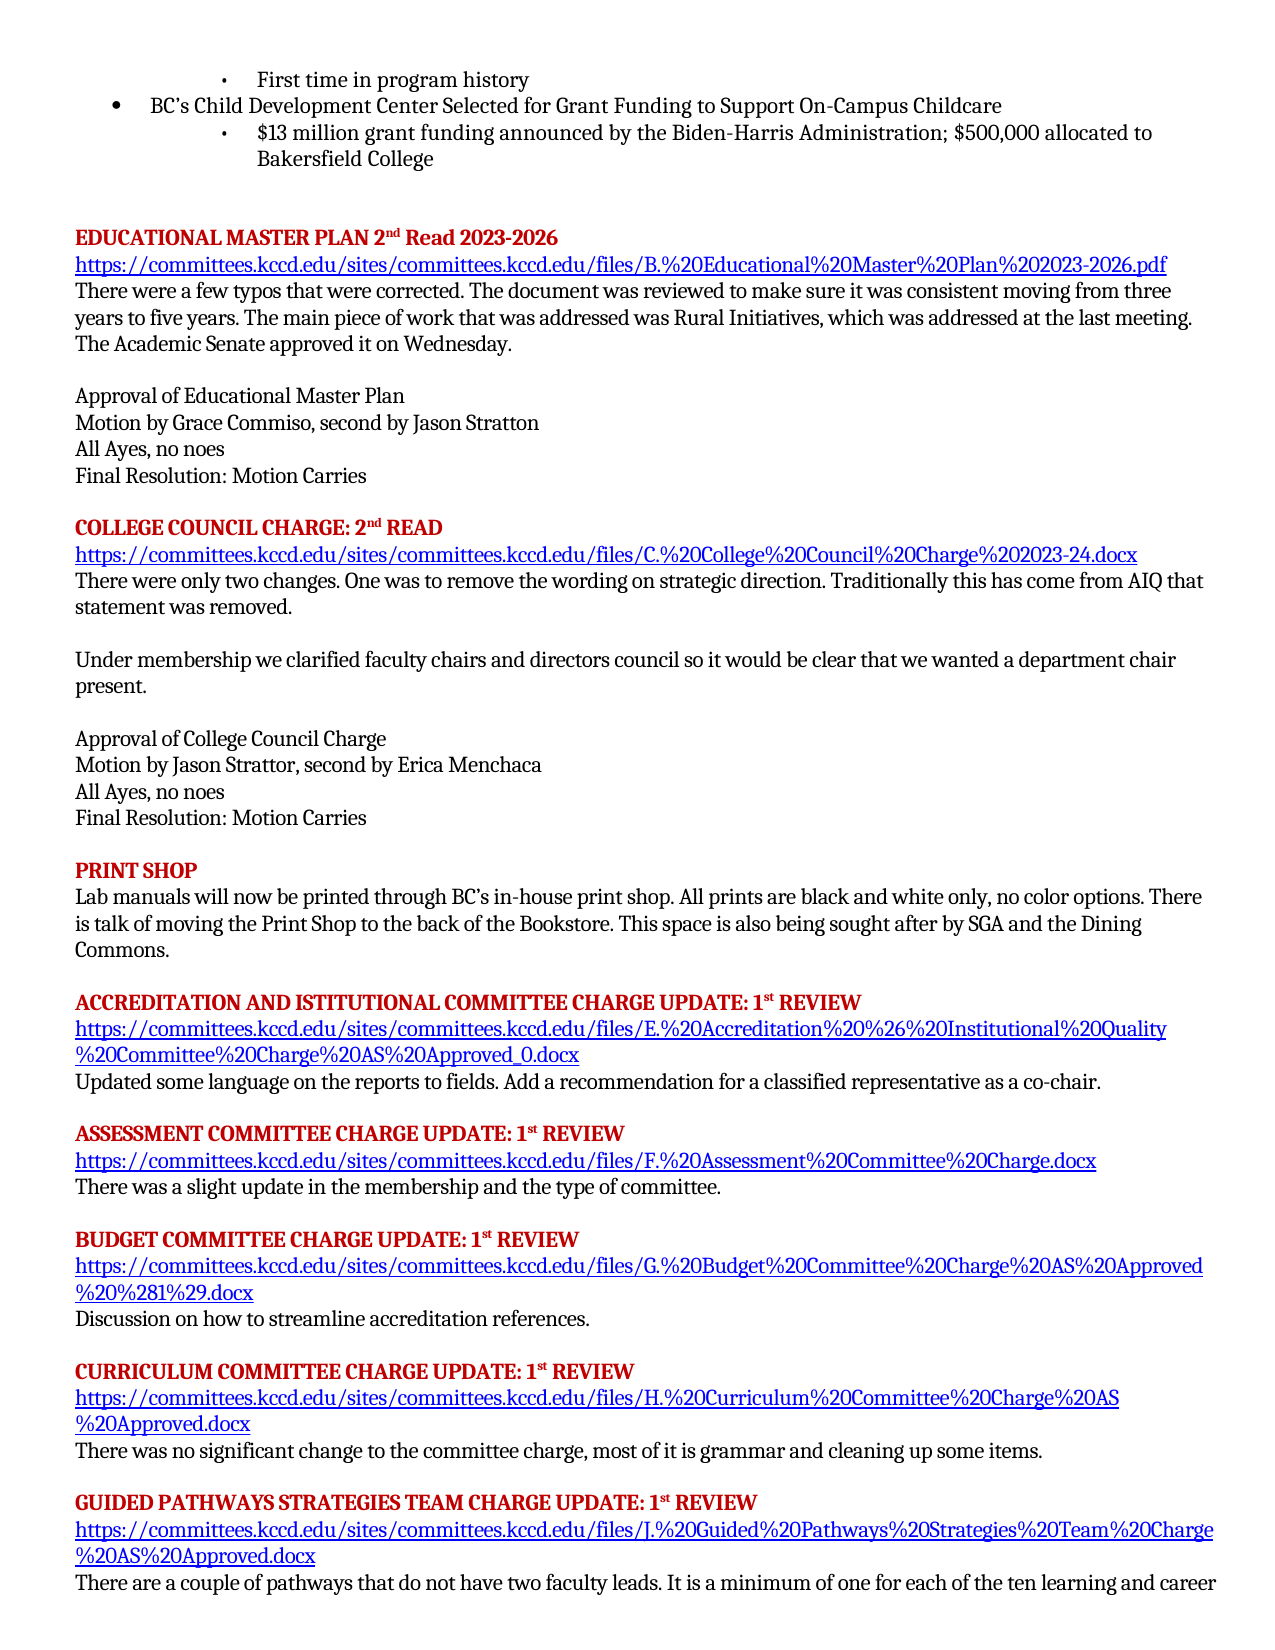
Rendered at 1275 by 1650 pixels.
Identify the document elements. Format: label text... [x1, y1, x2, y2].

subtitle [75, 1569, 1217, 1596]
list First time in program history [219, 67, 1217, 93]
subtitle Approval of College Council Charge [75, 726, 1217, 752]
subtitle https://committees.kccd.edu/sites/committees.kccd.edu/files/B.%20Educational%20Master%20Plan%202023-2026.pdf [75, 252, 1217, 278]
subtitle https://committees.kccd.edu/sites/committees.kccd.edu/files/J.%20Guided%20Pathways%20Strategies%20Team%20Charge%20AS%20Approved.docx [75, 1517, 1217, 1569]
subtitle https://committees.kccd.edu/sites/committees.kccd.edu/files/C.%20College%20Council%20Charge%202023-24.docx [75, 541, 1217, 568]
list $13 million grant funding announced by the Biden-Harris Administration; $500,000 allocated to Bakersfield College [219, 119, 1217, 172]
subtitle All Ayes, no noes [75, 436, 1217, 462]
subtitle Motion by Jason Strattor, second by Erica Menchaca [75, 752, 1217, 779]
subtitle https://committees.kccd.edu/sites/committees.kccd.edu/files/F.%20Assessment%20Committee%20Charge.docx [75, 1148, 1217, 1174]
subtitle ASSESSMENT COMMITTEE CHARGE UPDATE: 1st REVIEW [75, 1121, 1217, 1148]
subtitle BUDGET COMMITTEE CHARGE UPDATE: 1st REVIEW [75, 1227, 1217, 1253]
subtitle There was no significant change to the committee charge, most of it is grammar and cleaning up some items. [75, 1437, 1217, 1464]
subtitle CURRICULUM COMMITTEE CHARGE UPDATE: 1st REVIEW [75, 1358, 1217, 1385]
subtitle All Ayes, no noes [75, 779, 1217, 805]
subtitle Updated some language on the reports to fields. Add a recommendation for a classified representative as a co-chair. [75, 1068, 1217, 1095]
subtitle https://committees.kccd.edu/sites/committees.kccd.edu/files/E.%20Accreditation%20%26%20Institutional%20Quality%20Committee%20Charge%20AS%20Approved_0.docx [75, 1016, 1217, 1068]
subtitle Lab manuals will now be printed through BC’s in-house print shop. All prints are black and white only, no color options. There is talk of moving the Print Shop to the back of the Bookstore. This space is also being sought after by SGA and the Dining Commons. [75, 884, 1217, 963]
subtitle There were only two changes. One was to remove the wording on strategic direction. Traditionally this has come from AIQ that statement was removed. [75, 568, 1217, 621]
subtitle EDUCATIONAL MASTER PLAN 2nd Read 2023-2026 [75, 225, 1217, 252]
subtitle Discussion on how to streamline accreditation references. [75, 1306, 1217, 1332]
subtitle https://committees.kccd.edu/sites/committees.kccd.edu/files/H.%20Curriculum%20Committee%20Charge%20AS%20Approved.docx [75, 1385, 1217, 1437]
subtitle COLLEGE COUNCIL CHARGE: 2nd READ [75, 515, 1217, 541]
subtitle Approval of Educational Master Plan [75, 383, 1217, 410]
subtitle Motion by Grace Commiso, second by Jason Stratton [75, 410, 1217, 436]
subtitle ACCREDITATION AND ISTITUTIONAL COMMITTEE CHARGE UPDATE: 1st REVIEW [75, 989, 1217, 1016]
subtitle https://committees.kccd.edu/sites/committees.kccd.edu/files/G.%20Budget%20Committee%20Charge%20AS%20Approved%20%281%29.docx [75, 1253, 1217, 1306]
subtitle There were a few typos that were corrected. The document was reviewed to make sure it was consistent moving from three years to five years. The main piece of work that was addressed was Rural Initiatives, which was addressed at the last meeting. The Academic Senate approved it on Wednesday. [75, 278, 1217, 357]
subtitle Final Resolution: Motion Carries [75, 462, 1217, 489]
subtitle Final Resolution: Motion Carries [75, 805, 1217, 831]
list BC’s Child Development Center Selected for Grant Funding to Support On-Campus Childcare [112, 93, 1217, 119]
subtitle There was a slight update in the membership and the type of committee. [75, 1174, 1217, 1200]
subtitle GUIDED PATHWAYS STRATEGIES TEAM CHARGE UPDATE: 1st REVIEW [75, 1490, 1217, 1517]
subtitle Under membership we clarified faculty chairs and directors council so it would be clear that we wanted a department chair present. [75, 647, 1217, 699]
subtitle PRINT SHOP [75, 858, 1217, 884]
